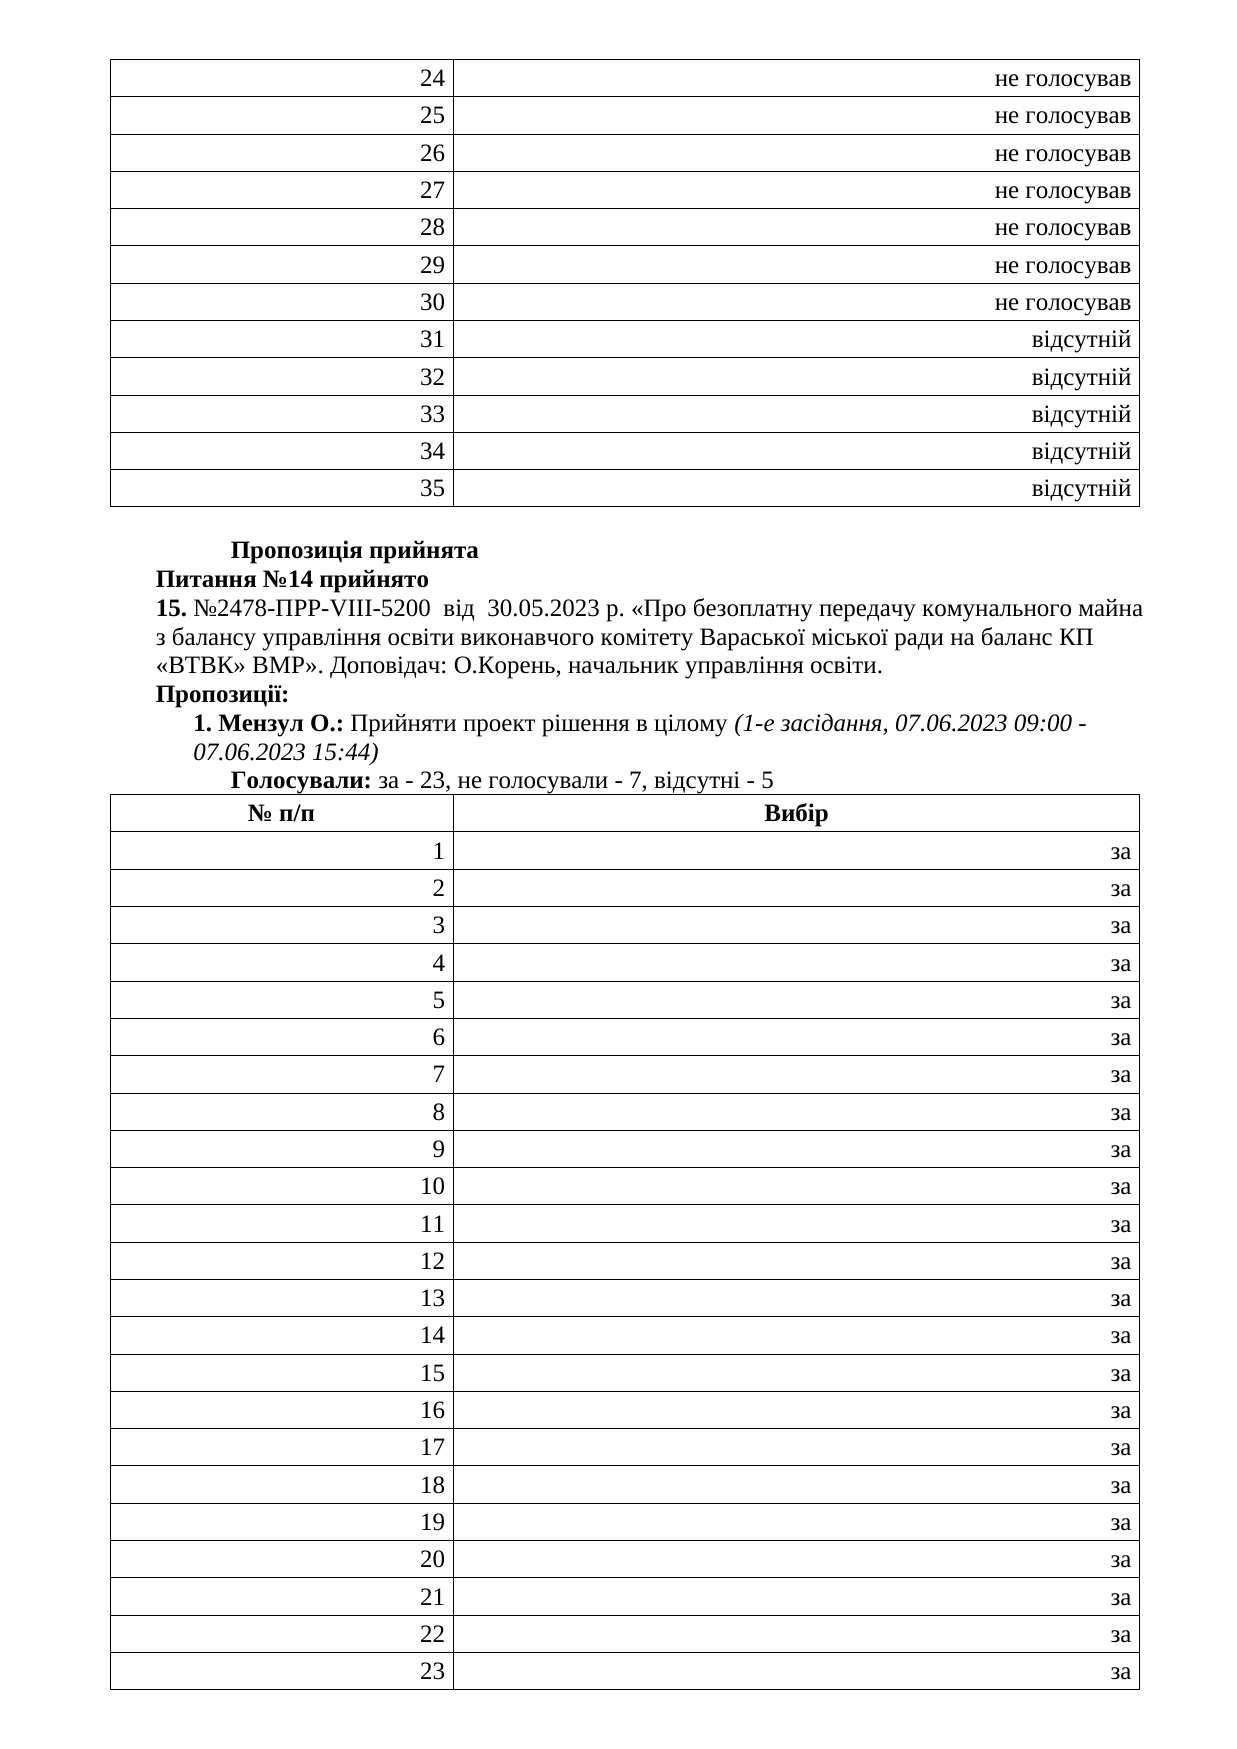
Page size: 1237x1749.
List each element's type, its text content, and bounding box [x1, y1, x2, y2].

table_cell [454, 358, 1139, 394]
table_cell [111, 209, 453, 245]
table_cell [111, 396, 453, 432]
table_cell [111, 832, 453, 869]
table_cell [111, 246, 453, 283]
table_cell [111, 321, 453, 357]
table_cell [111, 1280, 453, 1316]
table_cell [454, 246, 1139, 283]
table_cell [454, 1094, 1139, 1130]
text 1. Мензул О.: Прийняти проект рішення в цілому (1-е засідання, 07.06.2023 09:00 - 07.06.2023 15:44) [193, 708, 1148, 765]
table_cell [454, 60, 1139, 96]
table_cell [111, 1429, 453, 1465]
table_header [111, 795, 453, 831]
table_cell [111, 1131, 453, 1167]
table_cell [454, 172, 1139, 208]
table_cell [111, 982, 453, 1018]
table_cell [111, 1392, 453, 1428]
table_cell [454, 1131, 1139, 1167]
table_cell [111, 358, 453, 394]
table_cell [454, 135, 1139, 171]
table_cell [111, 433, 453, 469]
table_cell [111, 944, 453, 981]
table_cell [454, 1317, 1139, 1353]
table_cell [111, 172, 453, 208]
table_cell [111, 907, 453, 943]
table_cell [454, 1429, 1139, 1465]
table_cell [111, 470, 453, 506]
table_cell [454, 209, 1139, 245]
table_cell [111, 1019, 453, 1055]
text 15. №2478-ПРР-VIII-5200 від 30.05.2023 р. «Про безоплатну передачу комунального майна з балансу управління освіти виконавчого комітету Вараської міської ради на баланс КП «ВТВК» ВМР». Доповідач: О.Корень, начальник управління освіти. [156, 593, 1148, 679]
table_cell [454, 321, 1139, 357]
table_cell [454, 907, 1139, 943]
text Пропозиція прийнята [231, 507, 1148, 564]
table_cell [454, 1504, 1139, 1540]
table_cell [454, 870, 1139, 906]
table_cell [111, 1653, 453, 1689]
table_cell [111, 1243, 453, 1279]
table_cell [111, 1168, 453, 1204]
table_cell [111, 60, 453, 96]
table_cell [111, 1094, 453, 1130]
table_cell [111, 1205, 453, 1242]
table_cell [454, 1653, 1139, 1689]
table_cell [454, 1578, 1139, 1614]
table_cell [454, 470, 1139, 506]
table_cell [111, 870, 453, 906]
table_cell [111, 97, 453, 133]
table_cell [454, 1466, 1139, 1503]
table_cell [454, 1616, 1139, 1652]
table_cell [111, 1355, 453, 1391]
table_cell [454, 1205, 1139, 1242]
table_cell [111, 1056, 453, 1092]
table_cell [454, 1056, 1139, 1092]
text Голосували: за - 23, не голосували - 7, відсутні - 5 [231, 765, 1148, 794]
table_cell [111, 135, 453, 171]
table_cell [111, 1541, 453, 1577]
text Питання №14 прийнято [156, 564, 1148, 593]
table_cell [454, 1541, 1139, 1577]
text Пропозиції: [156, 679, 1148, 708]
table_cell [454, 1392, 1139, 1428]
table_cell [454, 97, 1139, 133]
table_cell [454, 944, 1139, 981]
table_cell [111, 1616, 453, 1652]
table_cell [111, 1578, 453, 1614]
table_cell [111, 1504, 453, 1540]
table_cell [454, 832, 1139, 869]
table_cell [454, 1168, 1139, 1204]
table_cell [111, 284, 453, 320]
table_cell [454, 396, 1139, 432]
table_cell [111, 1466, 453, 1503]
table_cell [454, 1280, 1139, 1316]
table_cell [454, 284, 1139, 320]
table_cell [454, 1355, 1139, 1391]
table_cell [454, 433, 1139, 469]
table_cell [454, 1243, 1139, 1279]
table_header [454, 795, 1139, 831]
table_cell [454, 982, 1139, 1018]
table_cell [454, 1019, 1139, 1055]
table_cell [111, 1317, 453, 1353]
